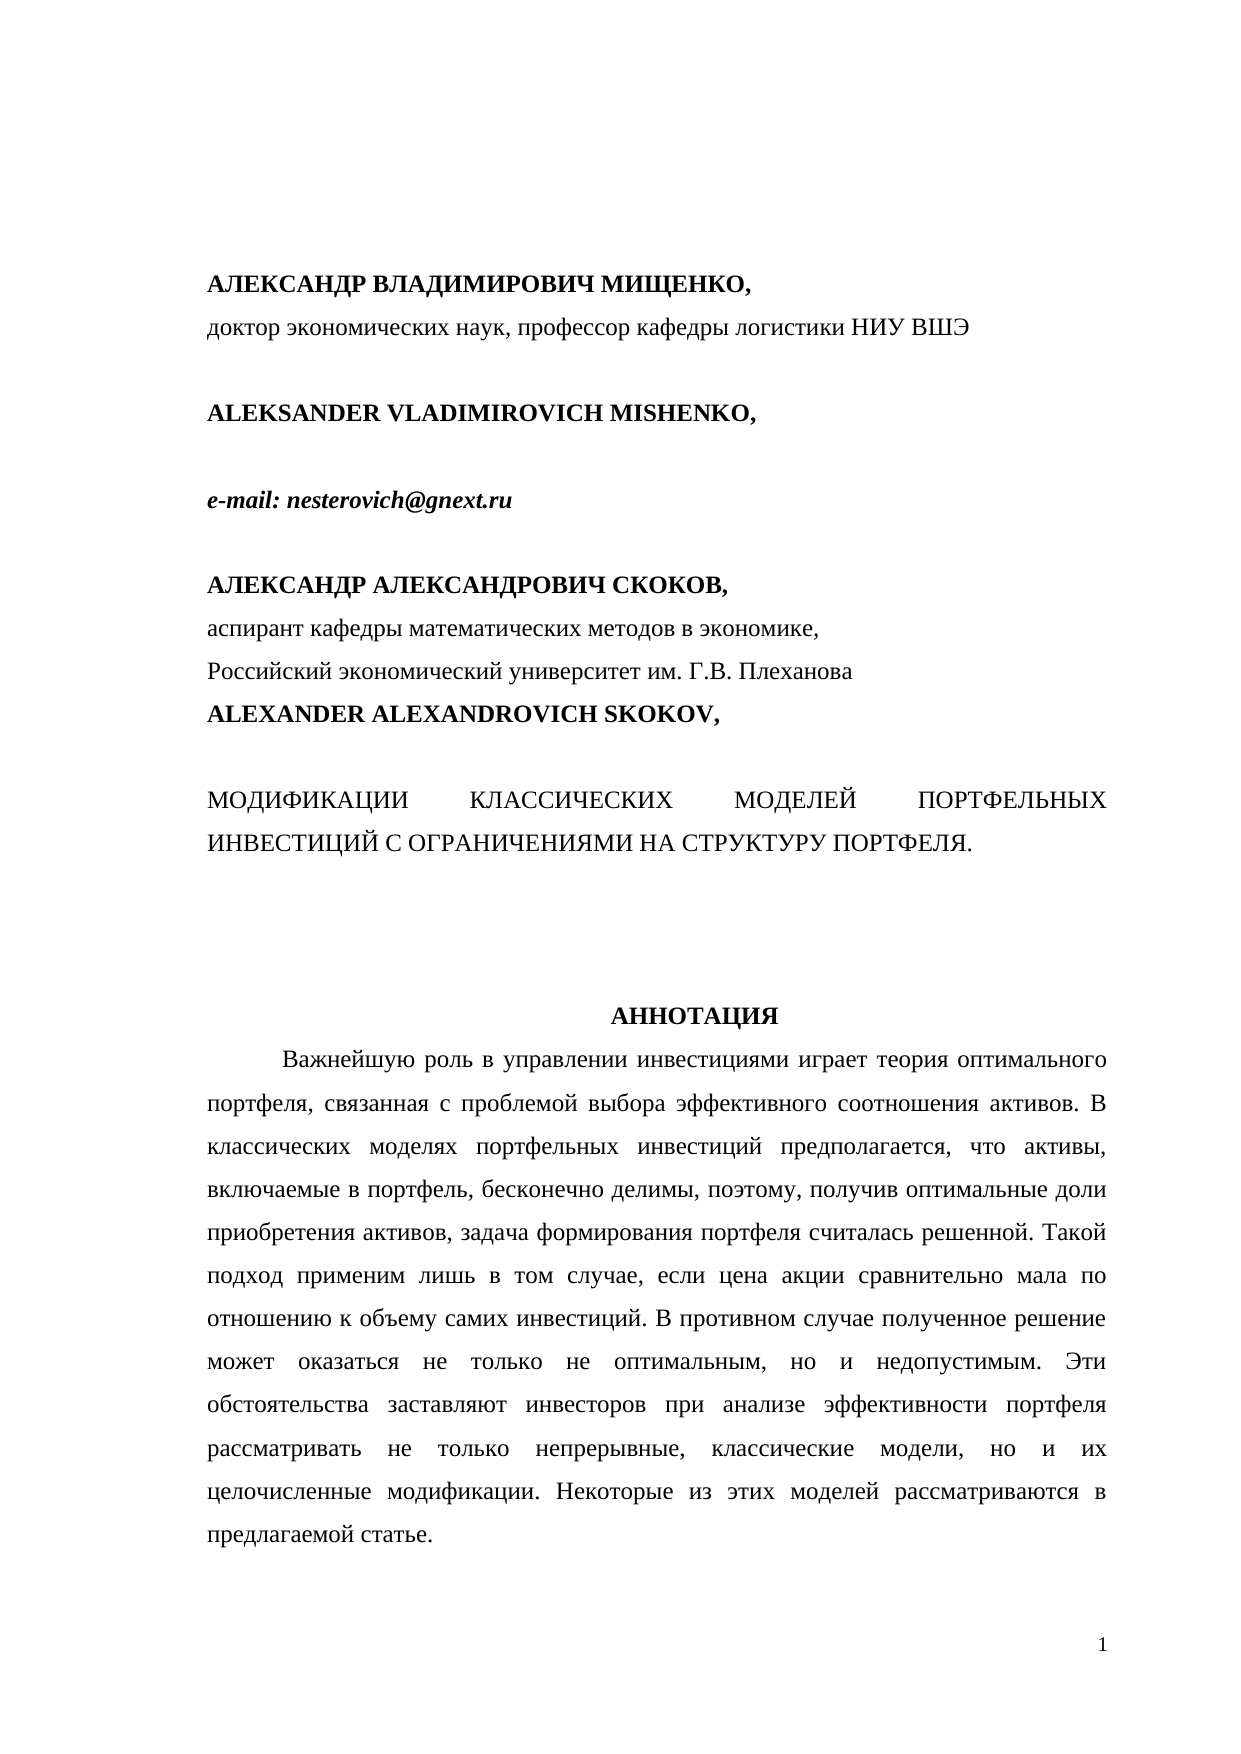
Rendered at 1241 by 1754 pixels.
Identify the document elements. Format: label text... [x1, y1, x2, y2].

text аспирант кафедры математических методов в экономике, [207, 613, 1107, 642]
text МОДИФИКАЦИИ КЛАССИЧЕСКИХ МОДЕЛЕЙ ПОРТФЕЛЬНЫХ ИНВЕСТИЦИЙ С ОГРАНИЧЕНИЯМИ НА СТРУКТУРУ ПОРТФЕЛЯ. [207, 785, 1107, 857]
text АЛЕКСАНДР АЛЕКСАНДРОВИЧ СКОКОВ, [207, 570, 1107, 598]
text e-mail: nesterovich@gnext.ru [207, 485, 1107, 513]
text ALEXANDER ALEXANDROVICH SKOKOV, [207, 699, 1107, 728]
text ALEKSANDER VLADIMIROVICH MISHENKO, [207, 398, 1107, 427]
text АЛЕКСАНДР ВЛАДИМИРОВИЧ МИЩЕНКО, [207, 269, 1107, 298]
text Важнейшую роль в управлении инвестициями играет теория оптимального портфеля, связанная с проблемой выбора эффективного соотношения активов. В классических моделях портфельных инвестиций предполагается, что активы, включаемые в портфель, бесконечно делимы, поэтому, получив оптимальные доли приобретения активов, задача формирования портфеля считалась решенной. Такой подход применим лишь в том случае, если цена акции сравнительно мала по отношению к объему самих инвестиций. В противном случае полученное решение может оказаться не только не оптимальным, но и недопустимым. Эти обстоятельства заставляют инвесторов при анализе эффективности портфеля рассматривать не только непрерывные, классические модели, но и их целочисленные модификации. Некоторые из этих моделей рассматриваются в предлагаемой статье. [207, 1044, 1107, 1548]
text Российский экономический университет им. Г.В. Плеханова [207, 656, 1107, 685]
text АННОТАЦИЯ [207, 1001, 1107, 1030]
text доктор экономических наук, профессор кафедры логистики НИУ ВШЭ [207, 312, 1107, 341]
